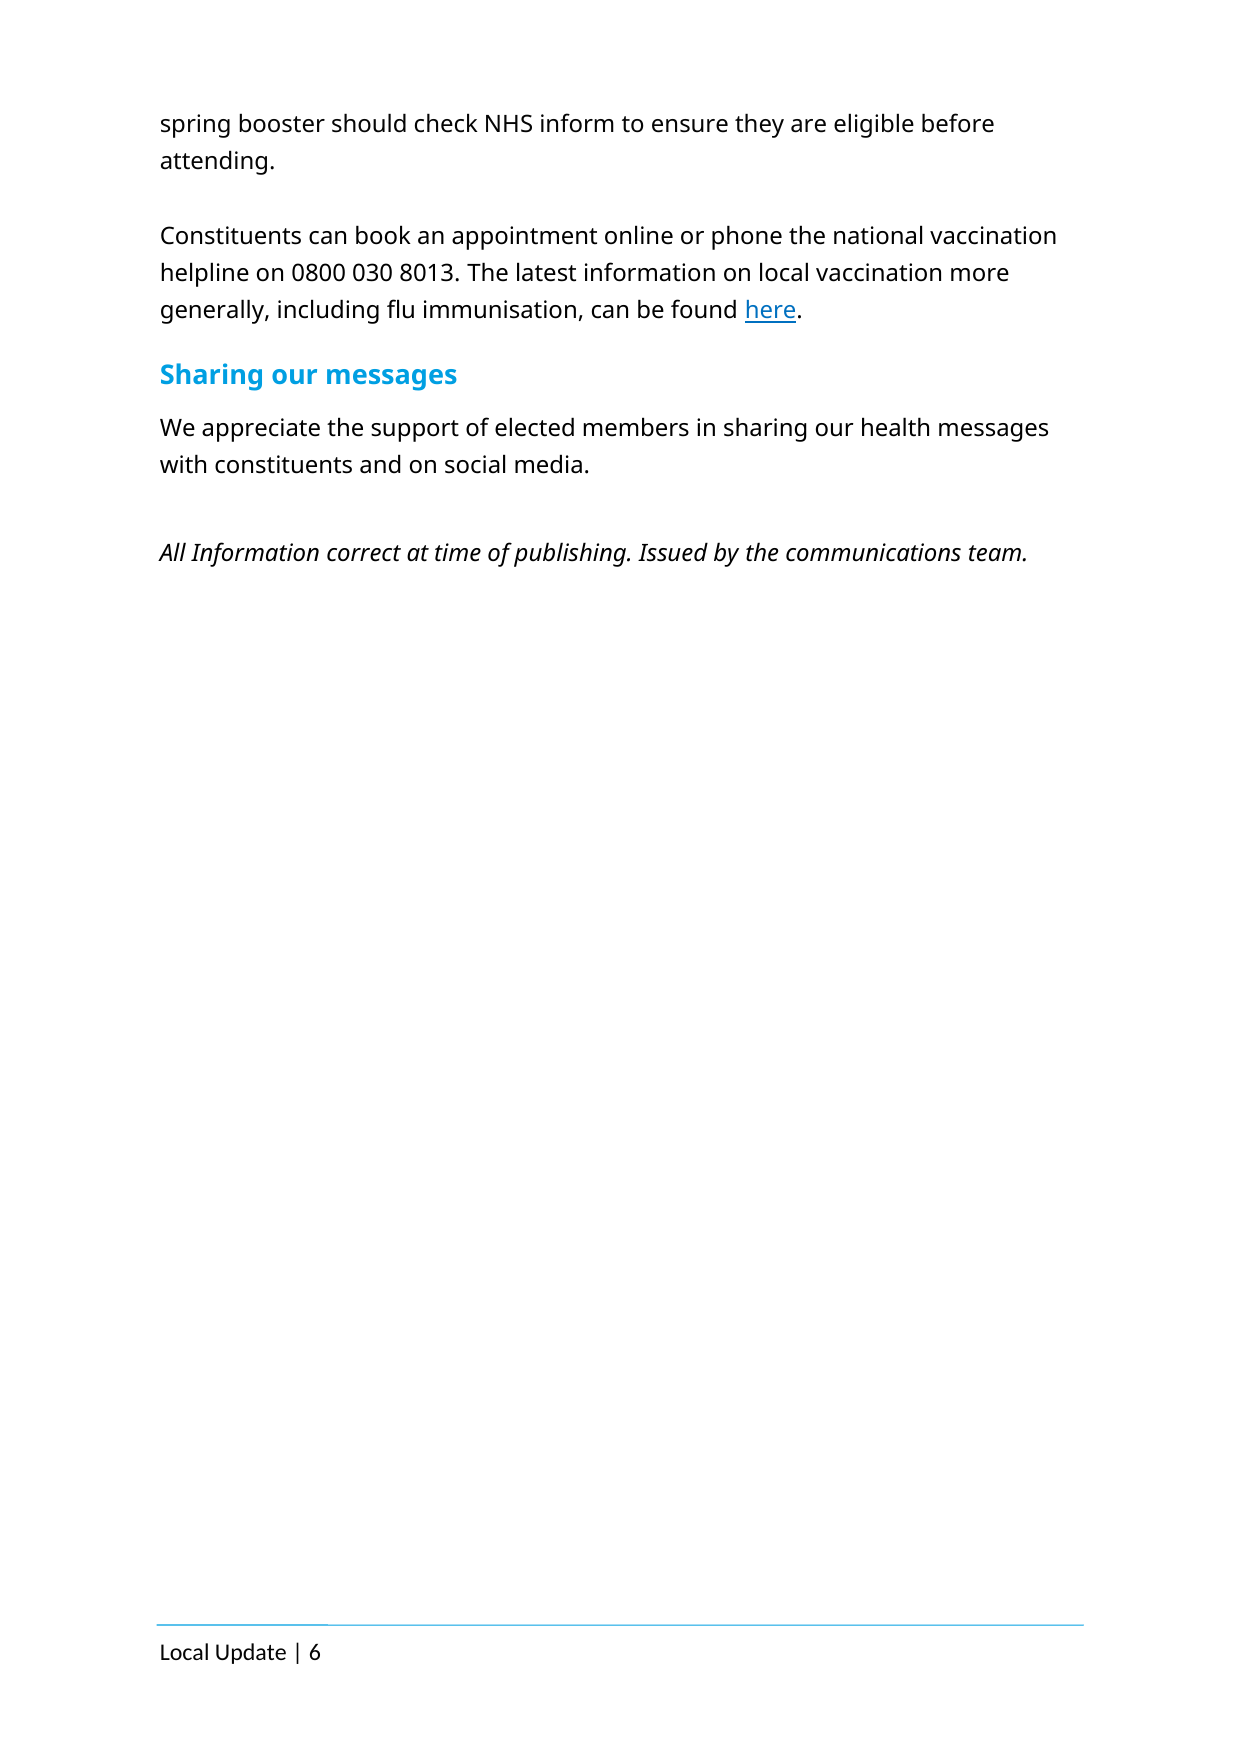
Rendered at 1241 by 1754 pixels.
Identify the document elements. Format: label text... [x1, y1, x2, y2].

text Constituents can book an appointment online or phone the national vaccination helpline on 0800 030 8013. The latest information on local vaccination more generally, including flu immunisation, can be found here. [159, 218, 1081, 326]
text Sharing our messages [159, 356, 1081, 393]
text All Information correct at time of publishing. Issued by the communications team. [159, 535, 1081, 568]
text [159, 106, 1081, 176]
text We appreciate the support of elected members in sharing our health messages with constituents and on social media. [159, 411, 1081, 481]
